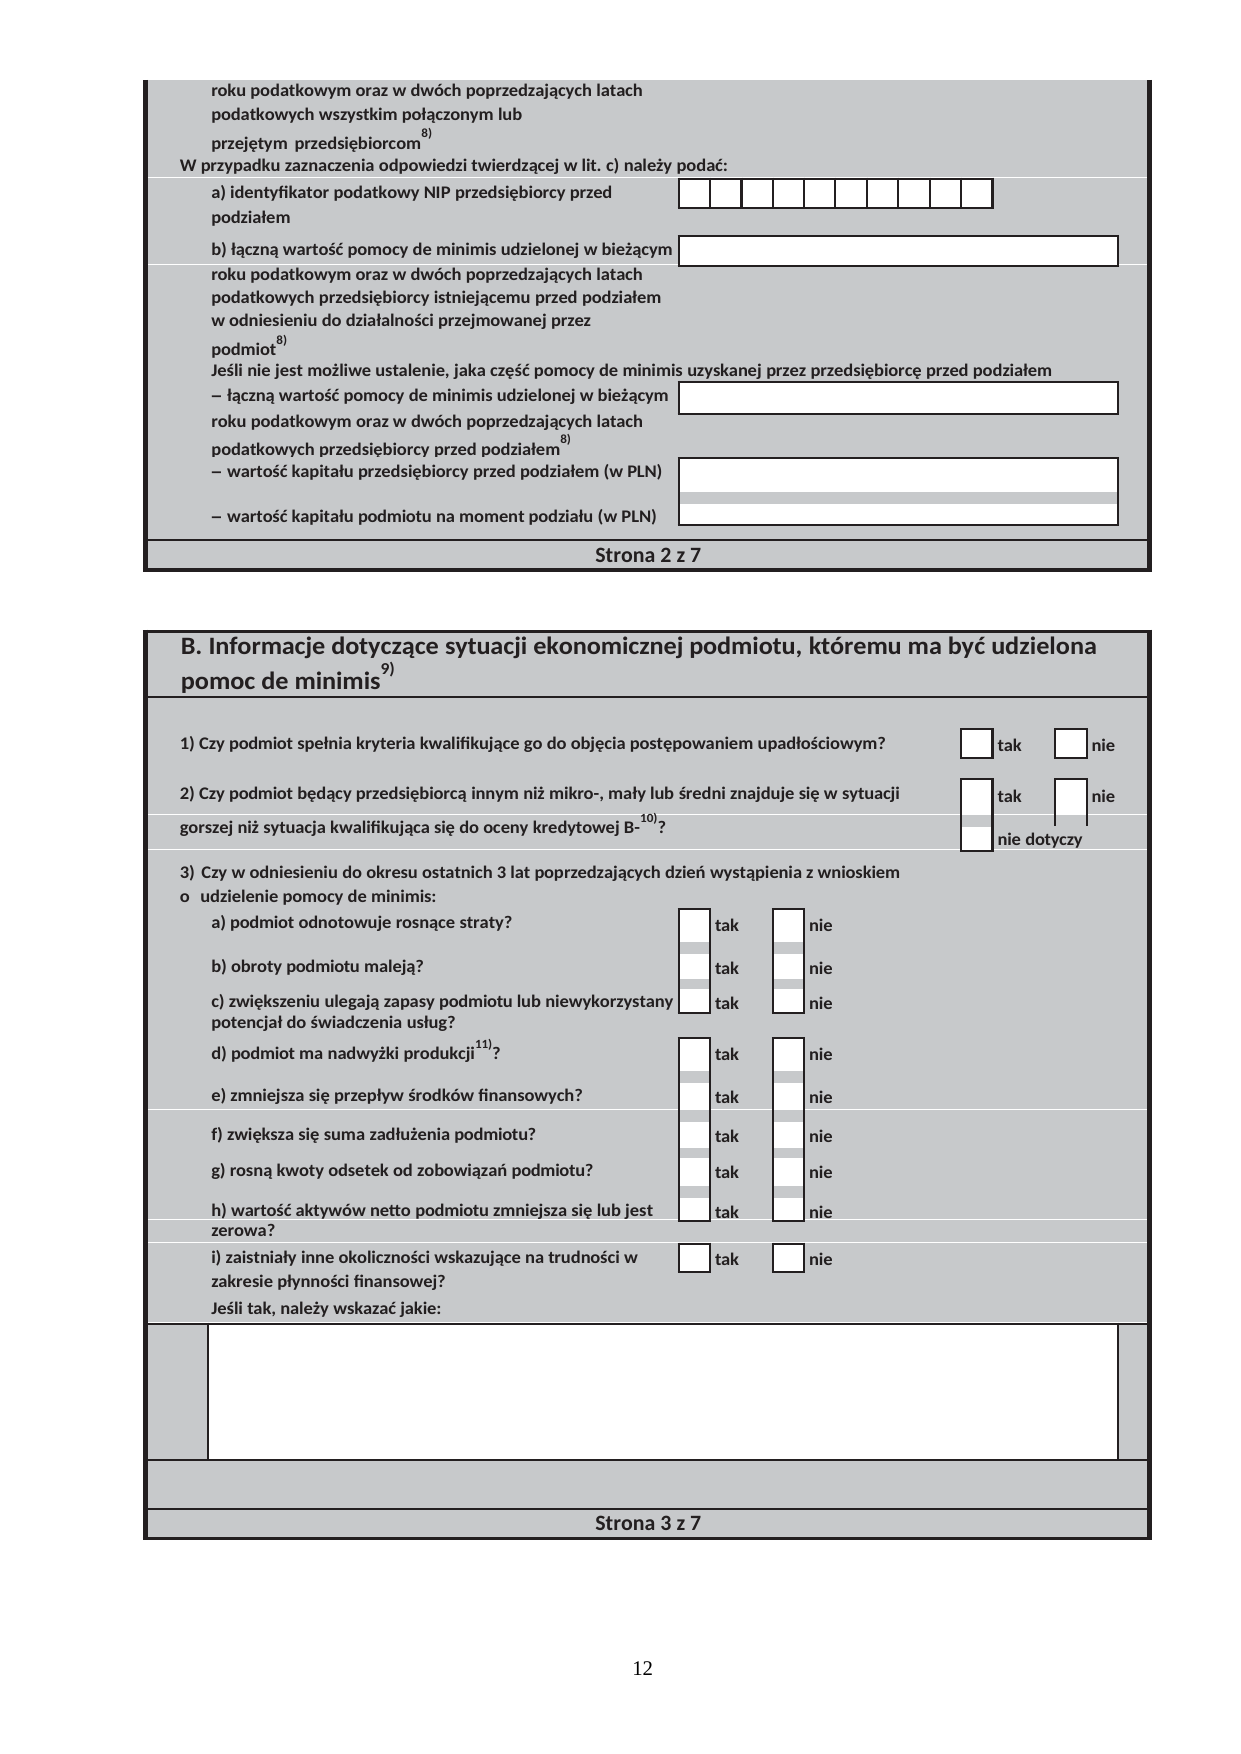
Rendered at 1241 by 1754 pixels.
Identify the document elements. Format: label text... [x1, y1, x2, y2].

table_cell [680, 180, 709, 207]
table_cell a) podmiot odnotowuje rosnące straty? [148, 908, 678, 942]
table_cell d) podmiot ma nadwyżki produkcji11)? [148, 1037, 678, 1071]
table_cell – łączną wartość pomocy de minimis udzielonej w bieżącym [148, 381, 678, 413]
table_cell nie [1088, 728, 1147, 757]
table_cell i) zaistniały inne okoliczności wskazujące na trudności w [148, 1243, 678, 1271]
table_cell [1056, 780, 1086, 814]
table_cell [962, 730, 991, 757]
table_cell b) łączną wartość pomocy de minimis udzielonej w bieżącym [148, 235, 678, 264]
table_cell 3) Czy w odniesieniu do okresu ostatnich 3 lat poprzedzających dzień wystąpienia z wnioskiem o udzielenie pomocy de minimis: [148, 850, 1147, 908]
table_cell h) wartość aktywów netto podmiotu zmniejsza się lub jest [148, 1196, 678, 1219]
table_cell [148, 757, 1147, 778]
table_cell zerowa? [148, 1220, 1147, 1242]
table_cell [962, 827, 991, 849]
table_cell nie [805, 1120, 1147, 1148]
table_cell roku podatkowym oraz w dwóch poprzedzających latach podatkowych przedsiębiorcy przed podziałem8) [148, 413, 1147, 457]
table_cell tak [711, 987, 772, 1012]
table_cell nie dotyczy [994, 825, 1147, 849]
table_cell [680, 459, 1117, 492]
table_cell [899, 180, 929, 207]
table_cell [680, 237, 1117, 264]
table_cell roku podatkowym oraz w dwóch poprzedzających latach podatkowych przedsiębiorcy istniejącemu przed podziałem w odniesieniu do działalności przejmowanej przez podmiot8) Jeśli nie jest możliwe ustalenie, jaka część pomocy de minimis uzyskanej przez przedsiębiorcę przed podziałem przeznaczona była na działalność przejętą przez podmiot, należy podać: [148, 265, 1147, 381]
table_cell nie [805, 1037, 1147, 1071]
table_cell [680, 1083, 709, 1109]
table_cell e) zmniejsza się przepływ środków finansowych? [148, 1081, 678, 1109]
table_cell [1119, 381, 1147, 413]
table_cell [680, 954, 709, 979]
table_cell tak [711, 1037, 772, 1071]
table_cell [1119, 502, 1147, 524]
table_cell [680, 910, 709, 942]
table_cell [774, 954, 803, 979]
table_cell gorszej niż sytuacja kwalifikująca się do oceny kredytowej B-10)? [148, 825, 960, 849]
table_cell [1119, 235, 1147, 264]
table_cell – wartość kapitału podmiotu na moment podziału (w PLN) [148, 502, 678, 524]
table_cell [868, 180, 897, 207]
table_cell [148, 1325, 207, 1459]
table_cell nie [805, 952, 1147, 979]
table_cell – wartość kapitału przedsiębiorcy przed podziałem (w PLN) [148, 457, 678, 492]
table_cell [774, 1198, 803, 1219]
table_cell tak [711, 908, 772, 942]
table_cell a) identyfikator podatkowy NIP przedsiębiorcy przed [148, 178, 678, 207]
table_cell [148, 698, 1147, 728]
table_cell [1119, 457, 1147, 492]
table_cell tak [994, 778, 1054, 814]
table_cell [774, 1039, 803, 1071]
table_cell nie [1088, 778, 1147, 814]
table_cell roku podatkowym oraz w dwóch poprzedzających latach podatkowych wszystkim połączonym lub przejętym przedsiębiorcom8) W przypadku zaznaczenia odpowiedzi twierdzącej w lit. c) należy podać: [148, 80, 1147, 177]
table_cell nie [805, 1196, 1147, 1219]
table_cell nie [805, 908, 1147, 942]
table_cell tak [711, 1081, 772, 1109]
table_cell [805, 180, 834, 207]
table_cell podziałem [148, 207, 1147, 235]
table_cell g) rosną kwoty odsetek od zobowiązań podmiotu? [148, 1157, 678, 1186]
table_cell [680, 383, 1117, 413]
table_cell c) zwiększeniu ulegają zapasy podmiotu lub niewykorzystany [148, 987, 678, 1012]
table_cell b) obroty podmiotu maleją? [148, 952, 678, 979]
table_cell nie [805, 987, 1147, 1012]
table_cell [743, 180, 772, 207]
table_cell [962, 180, 991, 207]
table_cell nie [805, 1243, 1147, 1271]
table_cell potencjał do świadczenia usług? [148, 1012, 1147, 1037]
table_cell tak [994, 728, 1054, 757]
table_cell tak [711, 1243, 772, 1271]
table_cell [680, 1158, 709, 1186]
table_cell [148, 1461, 1147, 1508]
table_cell [680, 504, 1117, 524]
table_cell [209, 1325, 1117, 1459]
table_cell f) zwiększa się suma zadłużenia podmiotu? [148, 1120, 678, 1148]
table_cell [774, 989, 803, 1012]
table_cell [774, 1083, 803, 1109]
table_cell tak [711, 952, 772, 979]
table_cell [680, 989, 709, 1012]
table_cell [931, 180, 960, 207]
table_cell [1119, 1325, 1147, 1459]
table_cell [680, 1245, 709, 1271]
table_cell nie [805, 1081, 1147, 1109]
table_cell [1056, 730, 1086, 757]
table_cell [680, 1039, 709, 1071]
table_cell nie [805, 1157, 1147, 1186]
table_cell [994, 178, 1147, 207]
table_cell 2) Czy podmiot będący przedsiębiorcą innym niż mikro-, mały lub średni znajduje się w sytuacji [148, 778, 960, 814]
table_cell Strona 2 z 7 [148, 541, 1147, 568]
table_cell 1) Czy podmiot spełnia kryteria kwalifikujące go do objęcia postępowaniem upadłościowym? [148, 728, 960, 757]
table_cell tak [711, 1120, 772, 1148]
table_cell Strona 3 z 7 [148, 1510, 1147, 1537]
table_header B. Informacje dotyczące sytuacji ekonomicznej podmiotu, któremu ma być udzielona pomoc de minimis9) [148, 633, 1147, 696]
table_cell [774, 1158, 803, 1186]
table_cell zakresie płynności finansowej? Jeśli tak, należy wskazać jakie: [148, 1271, 1147, 1322]
table_cell [774, 180, 803, 207]
table_cell [680, 1198, 709, 1219]
table_cell [711, 180, 740, 207]
table_cell [774, 1245, 803, 1271]
table_cell [774, 1122, 803, 1148]
table_cell [680, 1122, 709, 1148]
table_cell [148, 524, 1147, 539]
table_cell tak [711, 1157, 772, 1186]
table_cell [836, 180, 866, 207]
table_cell [774, 910, 803, 942]
table_cell tak [711, 1196, 772, 1219]
table_cell [962, 780, 991, 814]
